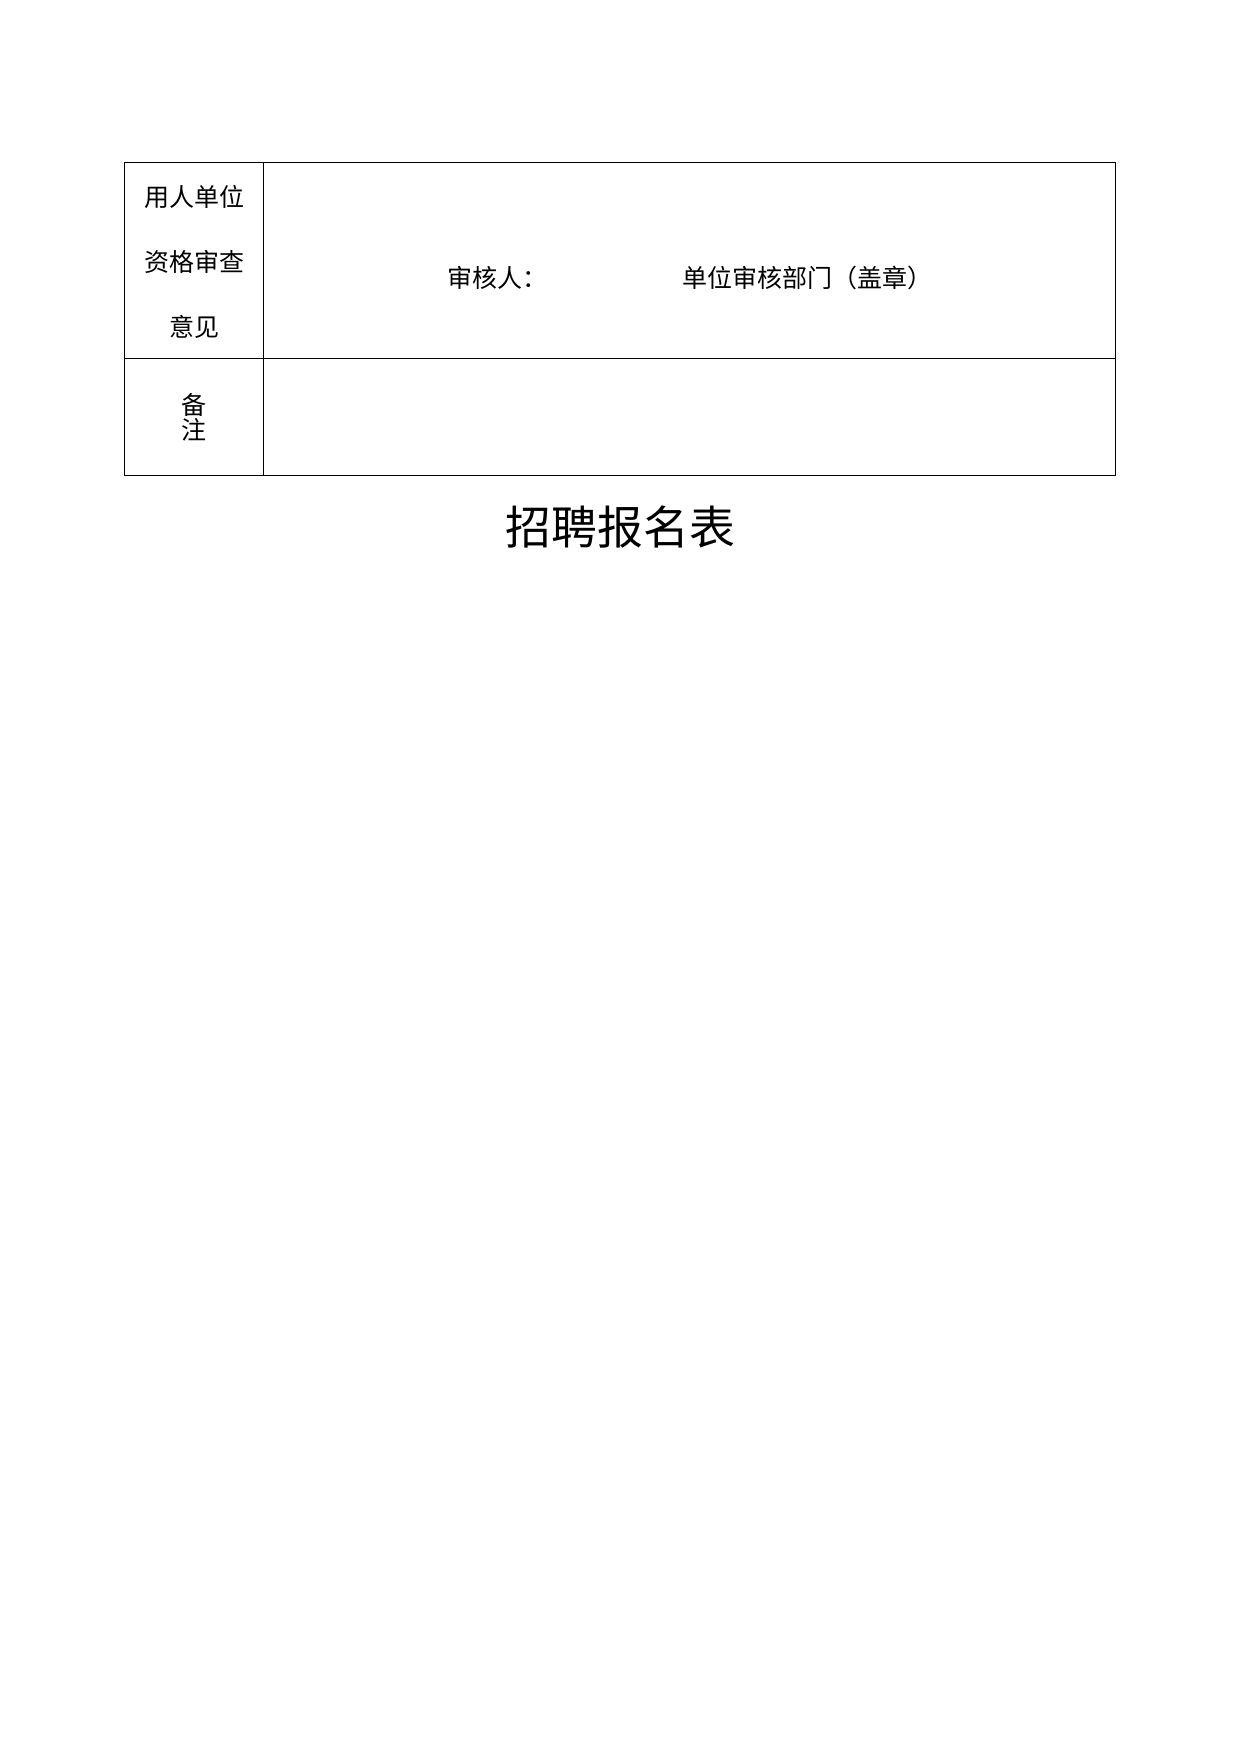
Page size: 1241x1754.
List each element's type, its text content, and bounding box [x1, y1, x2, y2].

text 招聘报名表 [187, 476, 1053, 573]
table_cell [264, 359, 1115, 475]
table_cell 用人单位 资格审查意见 [125, 163, 263, 358]
table_cell 审核人： 单位审核部门（盖章） [264, 163, 1115, 358]
table_cell 备注 [125, 359, 263, 475]
